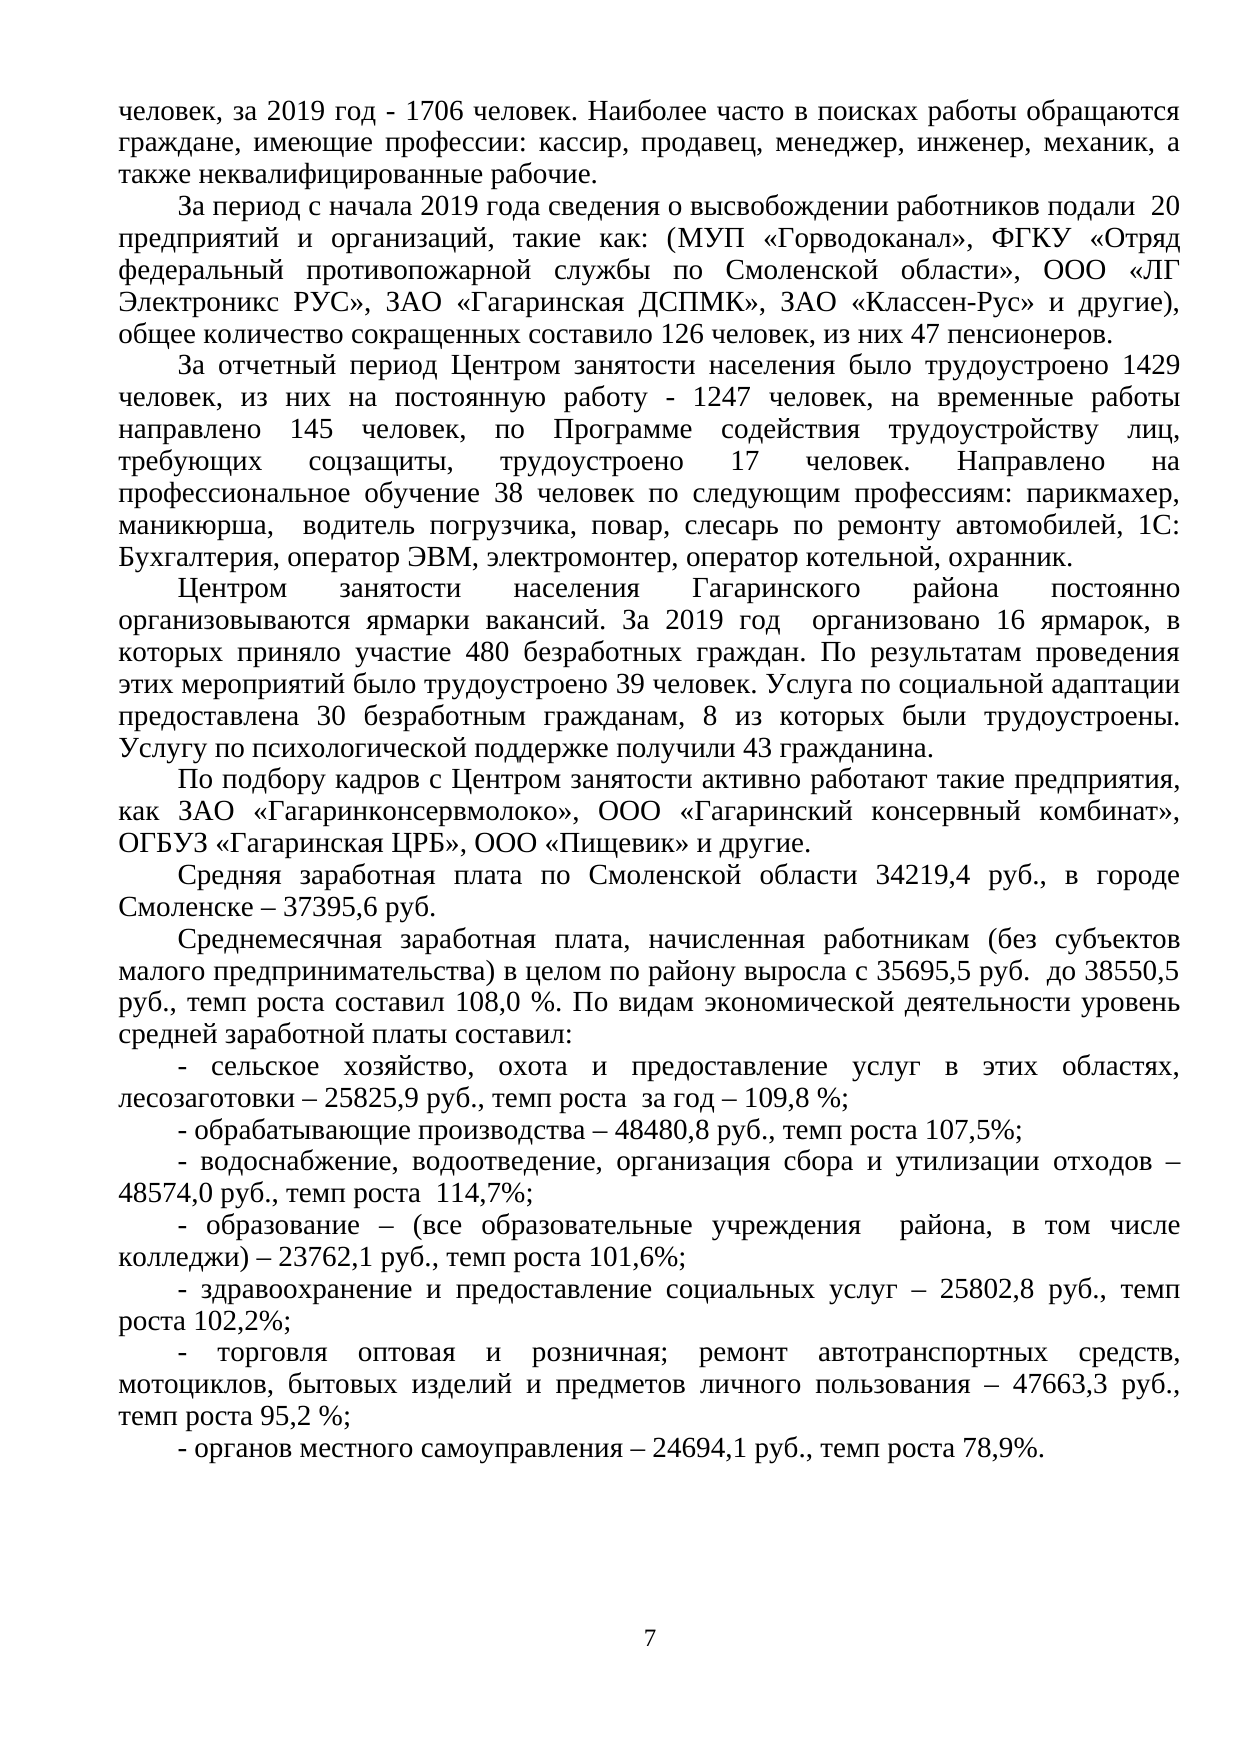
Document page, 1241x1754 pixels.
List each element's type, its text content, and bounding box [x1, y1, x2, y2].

text За отчетный период Центром занятости населения было трудоустроено 1429 человек, из них на постоянную работу - 1247 человек, на временные работы направлено 145 человек, по Программе содействия трудоустройству лиц, требующих соцзащиты, трудоустроено 17 человек. Направлено на профессиональное обучение 38 человек по следующим профессиям: парикмахер, маникюрша, водитель погрузчика, повар, слесарь по ремонту автомобилей, 1С: Бухгалтерия, оператор ЭВМ, электромонтер, оператор котельной, охранник. [118, 349, 1181, 572]
text - сельское хозяйство, охота и предоставление услуг в этих областях, лесозаготовки – 25825,9 руб., темп роста за год – 109,8 %; [118, 1050, 1181, 1114]
text - водоснабжение, водоотведение, организация сбора и утилизации отходов – 48574,0 руб., темп роста 114,7%; [118, 1145, 1181, 1209]
text - здравоохранение и предоставление социальных услуг – 25802,8 руб., темп роста 102,2%; [118, 1273, 1181, 1336]
text За период с начала 2019 года сведения о высвобождении работников подали 20 предприятий и организаций, такие как: (МУП «Горводоканал», ФГКУ «Отряд федеральный противопожарной службы по Смоленской области», ООО «ЛГ Электроникс РУС», ЗАО «Гагаринская ДСПМК», ЗАО «Классен-Рус» и другие), общее количество сокращенных составило 126 человек, из них 47 пенсионеров. [118, 190, 1181, 349]
text Центром занятости населения Гагаринского района постоянно организовываются ярмарки вакансий. За 2019 год организовано 16 ярмарок, в которых приняло участие 480 безработных граждан. По результатам проведения этих мероприятий было трудоустроено 39 человек. Услуга по социальной адаптации предоставлена 30 безработным гражданам, 8 из которых были трудоустроены. Услугу по психологической поддержке получили 43 гражданина. [118, 572, 1181, 763]
text Средняя заработная плата по Смоленской области 34219,4 руб., в городе Смоленске – 37395,6 руб. [118, 859, 1181, 923]
text По подбору кадров с Центром занятости активно работают такие предприятия, как ЗАО «Гагаринконсервмолоко», ООО «Гагаринский консервный комбинат», ОГБУЗ «Гагаринская ЦРБ», ООО «Пищевик» и другие. [118, 763, 1181, 859]
text - обрабатывающие производства – 48480,8 руб., темп роста 107,5%; [118, 1114, 1181, 1145]
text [118, 94, 1181, 190]
text - органов местного самоуправления – 24694,1 руб., темп роста 78,9%. [118, 1432, 1181, 1464]
text Среднемесячная заработная плата, начисленная работникам (без субъектов малого предпринимательства) в целом по району выросла с 35695,5 руб. до 38550,5 руб., темп роста составил 108,0 %. По видам экономической деятельности уровень средней заработной платы составил: [118, 923, 1181, 1050]
text - образование – (все образовательные учреждения района, в том числе колледжи) – 23762,1 руб., темп роста 101,6%; [118, 1209, 1181, 1273]
text - торговля оптовая и розничная; ремонт автотранспортных средств, мотоциклов, бытовых изделий и предметов личного пользования – 47663,3 руб., темп роста 95,2 %; [118, 1336, 1181, 1432]
